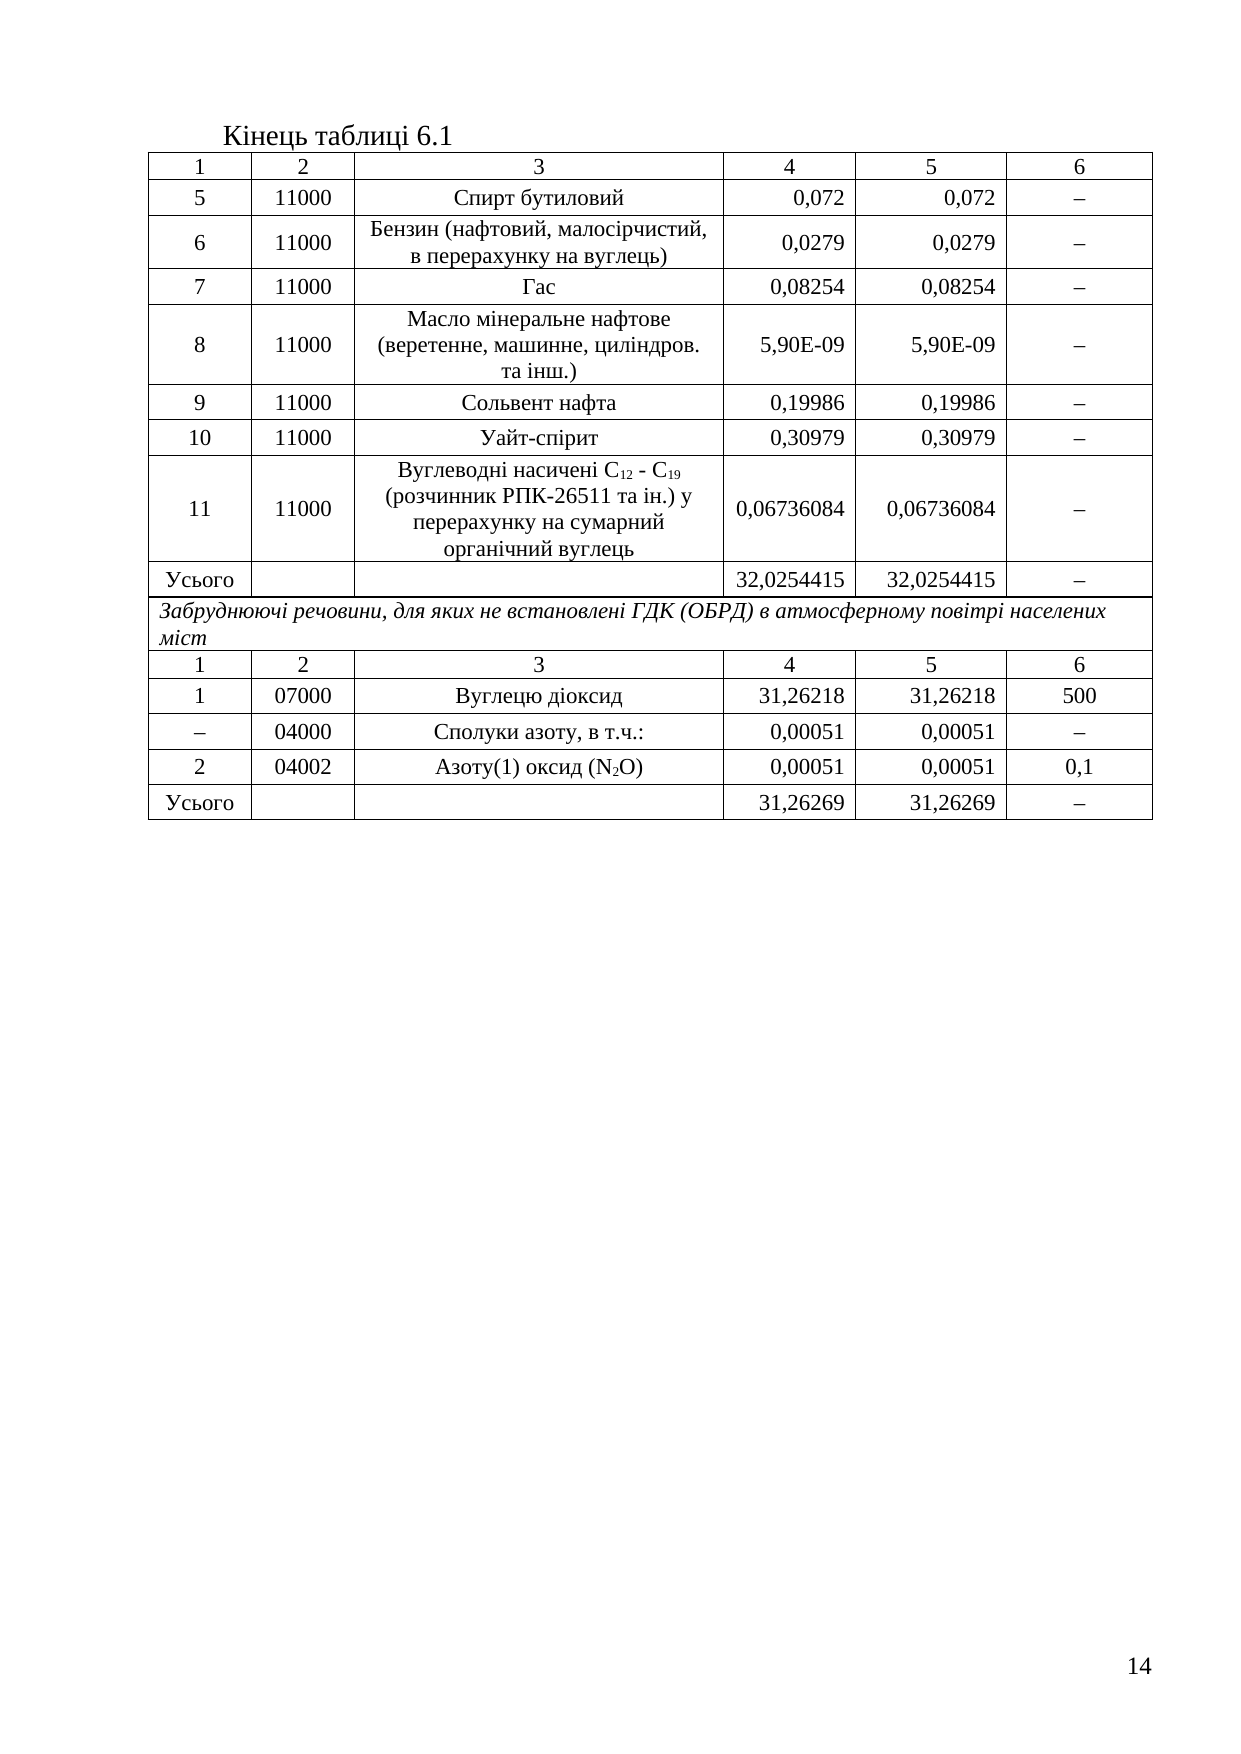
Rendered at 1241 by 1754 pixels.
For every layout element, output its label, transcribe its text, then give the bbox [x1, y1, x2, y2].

table_cell 11 [149, 456, 251, 561]
table_cell 0,06736084 [856, 456, 1006, 561]
table_cell 31,26269 [724, 785, 855, 819]
table_cell 04000 [252, 714, 354, 748]
table_cell 0,19986 [856, 385, 1006, 419]
table_cell 0,00051 [724, 714, 855, 748]
table_cell Забруднюючі речовини, для яких не встановлені ГДК (ОБРД) в атмосферному повітрі населених міст [149, 598, 1152, 650]
table_cell 9 [149, 385, 251, 419]
table_cell – [1007, 420, 1152, 454]
text Кінець таблиці 6.1 [148, 118, 1152, 152]
table_cell 5 [856, 651, 1006, 678]
table_cell 11000 [252, 420, 354, 454]
table_cell 0,08254 [724, 269, 855, 304]
table_cell 32,0254415 [856, 562, 1006, 596]
table_cell – [1007, 714, 1152, 748]
table_cell 0,1 [1007, 750, 1152, 784]
table_header 6 [1007, 153, 1152, 179]
table_cell 6 [1007, 651, 1152, 678]
table_cell 1 [149, 651, 251, 678]
table_cell – [1007, 785, 1152, 819]
table_cell – [1007, 385, 1152, 419]
table_cell Уайт-спірит [355, 420, 723, 454]
table_cell 5 [149, 180, 251, 214]
table_header 1 [149, 153, 251, 179]
table_cell [355, 562, 723, 596]
table_cell – [1007, 562, 1152, 596]
table_cell Усього [149, 562, 251, 596]
table_cell Вуглеводні насичені C12 - C19 (розчинник РПК-26511 та ін.) у перерахунку на сумарний органічний вуглець [355, 456, 723, 561]
table_cell 0,00051 [724, 750, 855, 784]
table_cell [355, 785, 723, 819]
table_header 4 [724, 153, 855, 179]
table_cell 7 [149, 269, 251, 304]
table_cell 0,08254 [856, 269, 1006, 304]
table_cell 11000 [252, 269, 354, 304]
table_cell Азоту(1) оксид (N2O) [355, 750, 723, 784]
table_cell [252, 785, 354, 819]
table_cell 0,072 [724, 180, 855, 214]
table_cell 5,90E-09 [724, 305, 855, 384]
table_cell 2 [252, 651, 354, 678]
table_cell 0,00051 [856, 750, 1006, 784]
table_cell 4 [724, 651, 855, 678]
table_cell 0,0279 [856, 216, 1006, 268]
table_cell 04002 [252, 750, 354, 784]
table_cell Спирт бутиловий [355, 180, 723, 214]
table_cell – [149, 714, 251, 748]
table_cell 11000 [252, 305, 354, 384]
table_cell 11000 [252, 216, 354, 268]
table_cell – [1007, 216, 1152, 268]
table_cell 8 [149, 305, 251, 384]
table_cell 0,00051 [856, 714, 1006, 748]
table_cell 07000 [252, 679, 354, 713]
table_cell 10 [149, 420, 251, 454]
table_cell 3 [355, 651, 723, 678]
table_cell 0,072 [856, 180, 1006, 214]
table_cell 0,19986 [724, 385, 855, 419]
table_cell – [1007, 180, 1152, 214]
table_cell Усього [149, 785, 251, 819]
table_cell 11000 [252, 385, 354, 419]
table_cell Сполуки азоту, в т.ч.: [355, 714, 723, 748]
table_cell 1 [149, 679, 251, 713]
table_cell 500 [1007, 679, 1152, 713]
table_cell – [1007, 305, 1152, 384]
table_cell 32,0254415 [724, 562, 855, 596]
table_cell Сольвент нафта [355, 385, 723, 419]
table_cell 2 [149, 750, 251, 784]
table_cell 0,30979 [724, 420, 855, 454]
table_cell 5,90E-09 [856, 305, 1006, 384]
table_cell 11000 [252, 456, 354, 561]
table_cell – [1007, 456, 1152, 561]
table_cell 31,26218 [724, 679, 855, 713]
table_cell Вуглецю діоксид [355, 679, 723, 713]
table_cell 31,26218 [856, 679, 1006, 713]
table_header 3 [355, 153, 723, 179]
table_cell 0,06736084 [724, 456, 855, 561]
table_cell Гас [355, 269, 723, 304]
table_header 5 [856, 153, 1006, 179]
table_cell Масло мінеральне нафтове (веретенне, машинне, циліндров. та інш.) [355, 305, 723, 384]
table_header 2 [252, 153, 354, 179]
table_cell [252, 562, 354, 596]
table_cell 0,30979 [856, 420, 1006, 454]
table_cell Бензин (нафтовий, малосірчистий, в перерахунку на вуглець) [355, 216, 723, 268]
table_cell 0,0279 [724, 216, 855, 268]
table_cell 11000 [252, 180, 354, 214]
table_cell 6 [149, 216, 251, 268]
table_cell – [1007, 269, 1152, 304]
table_cell 31,26269 [856, 785, 1006, 819]
